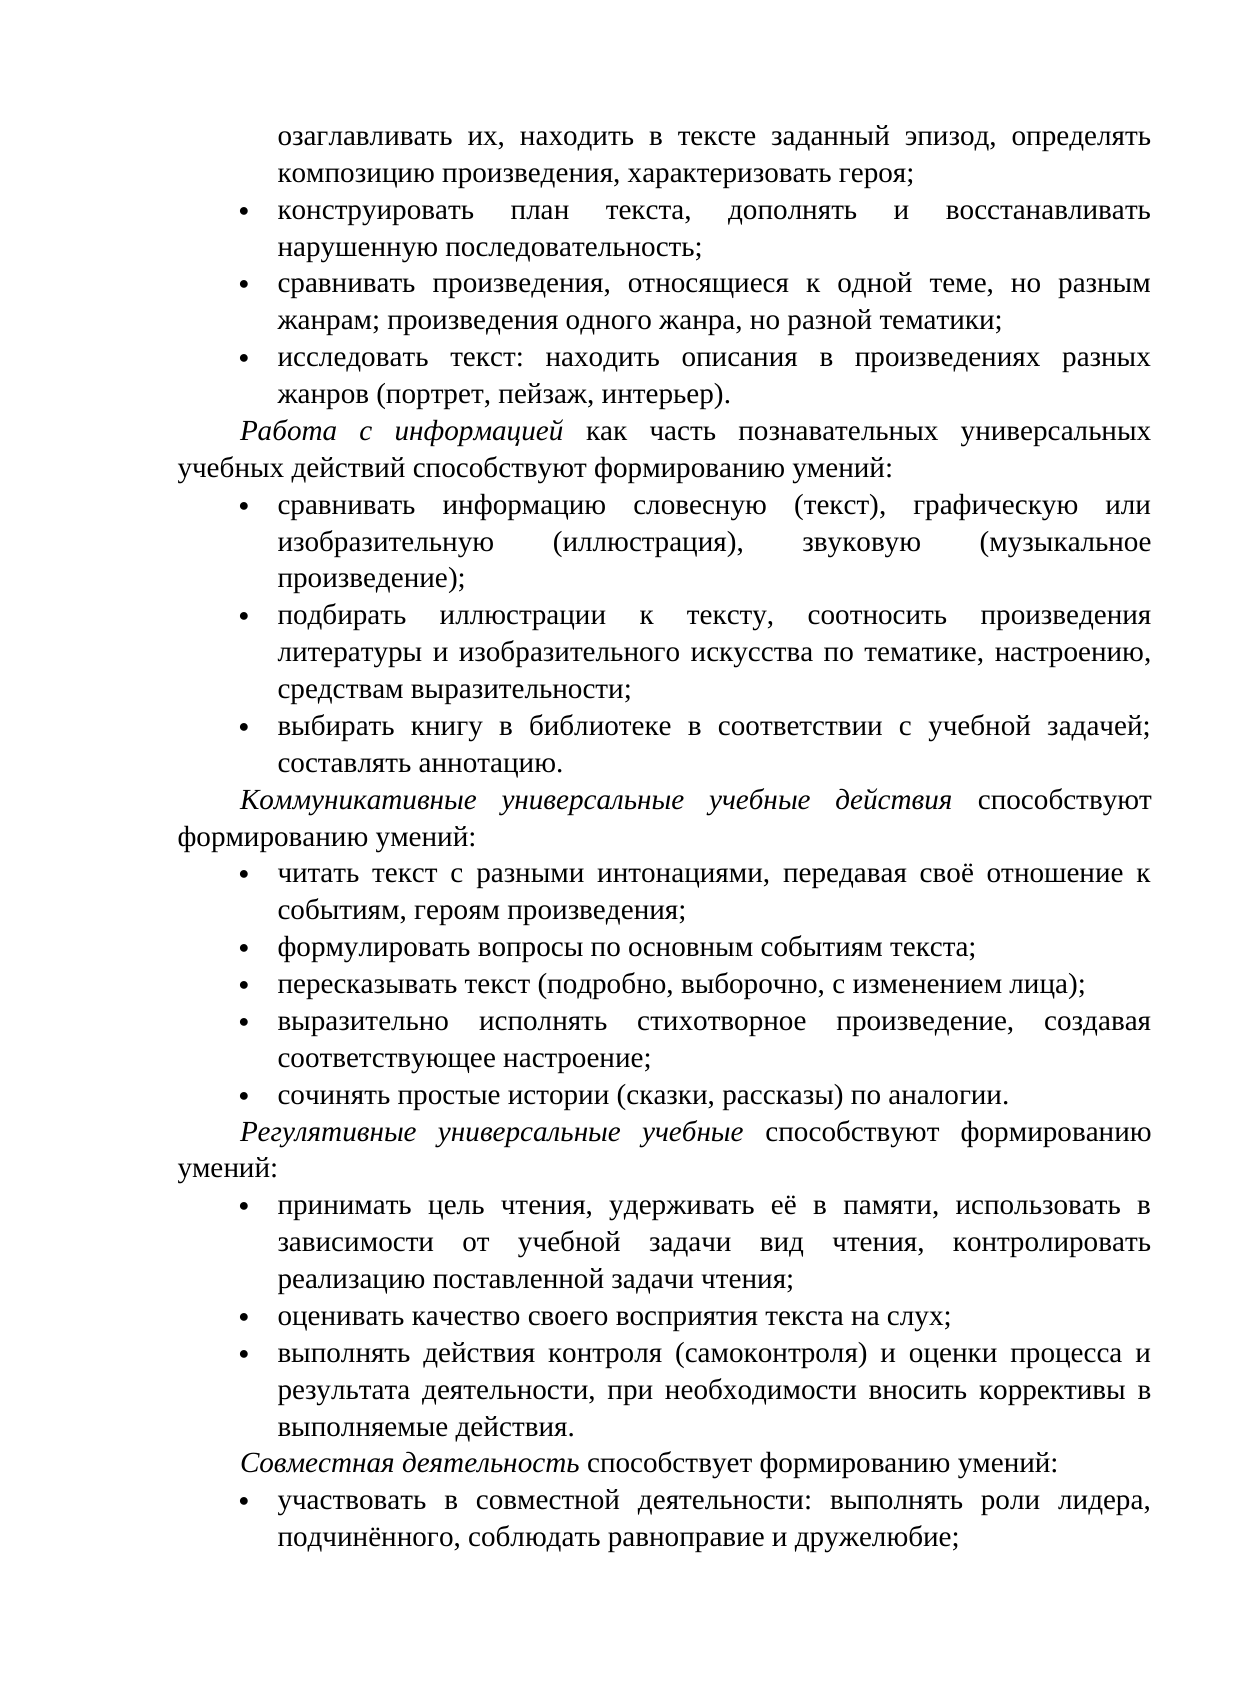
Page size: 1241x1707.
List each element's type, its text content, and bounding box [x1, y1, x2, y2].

list сравнивать информацию словесную (текст), графическую или изобразительную (иллюстрация), звуковую (музыкальное произведение); [240, 487, 1152, 594]
list конструировать план текста, дополнять и восстанавливать нарушенную последовательность; [240, 192, 1152, 262]
text Коммуникативные универсальные учебные действия способствуют формированию умений: [177, 782, 1152, 852]
list участвовать в совместной деятельности: выполнять роли лидера, подчинённого, соблюдать равноправие и дружелюбие; [240, 1482, 1152, 1553]
list читать текст с разными интонациями, передавая своё отношение к событиям, героям произведения; [240, 856, 1152, 926]
list выразительно исполнять стихотворное произведение, создавая соответствующее настроение; [240, 1003, 1152, 1073]
list принимать цель чтения, удерживать её в памяти, использовать в зависимости от учебной задачи вид чтения, контролировать реализацию поставленной задачи чтения; [240, 1187, 1152, 1295]
list выполнять действия контроля (самоконтроля) и оценки процесса и результата деятельности, при необходимости вносить коррективы в выполняемые действия. [240, 1335, 1152, 1442]
list пересказывать текст (подробно, выборочно, с изменением лица); [240, 966, 1152, 1000]
list сравнивать произведения, относящиеся к одной теме, но разным жанрам; произведения одного жанра, но разной тематики; [240, 266, 1152, 336]
text Совместная деятельность способствует формированию умений: [177, 1446, 1152, 1479]
list исследовать текст: находить описания в произведениях разных жанров (портрет, пейзаж, интерьер). [240, 339, 1152, 410]
list сочинять простые истории (сказки, рассказы) по аналогии. [240, 1077, 1152, 1110]
list подбирать иллюстрации к тексту, соотносить произведения литературы и изобразительного искусства по тематике, настроению, средствам выразительности; [240, 597, 1152, 705]
text Работа с информацией как часть познавательных универсальных учебных действий способствуют формированию умений: [177, 413, 1152, 483]
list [240, 118, 1152, 188]
list формулировать вопросы по основным событиям текста; [240, 929, 1152, 963]
list оценивать качество своего восприятия текста на слух; [240, 1298, 1152, 1332]
text Регулятивные универсальные учебные способствуют формированию умений: [177, 1114, 1152, 1184]
list выбирать книгу в библиотеке в соответствии с учебной задачей; составлять аннотацию. [240, 708, 1152, 778]
